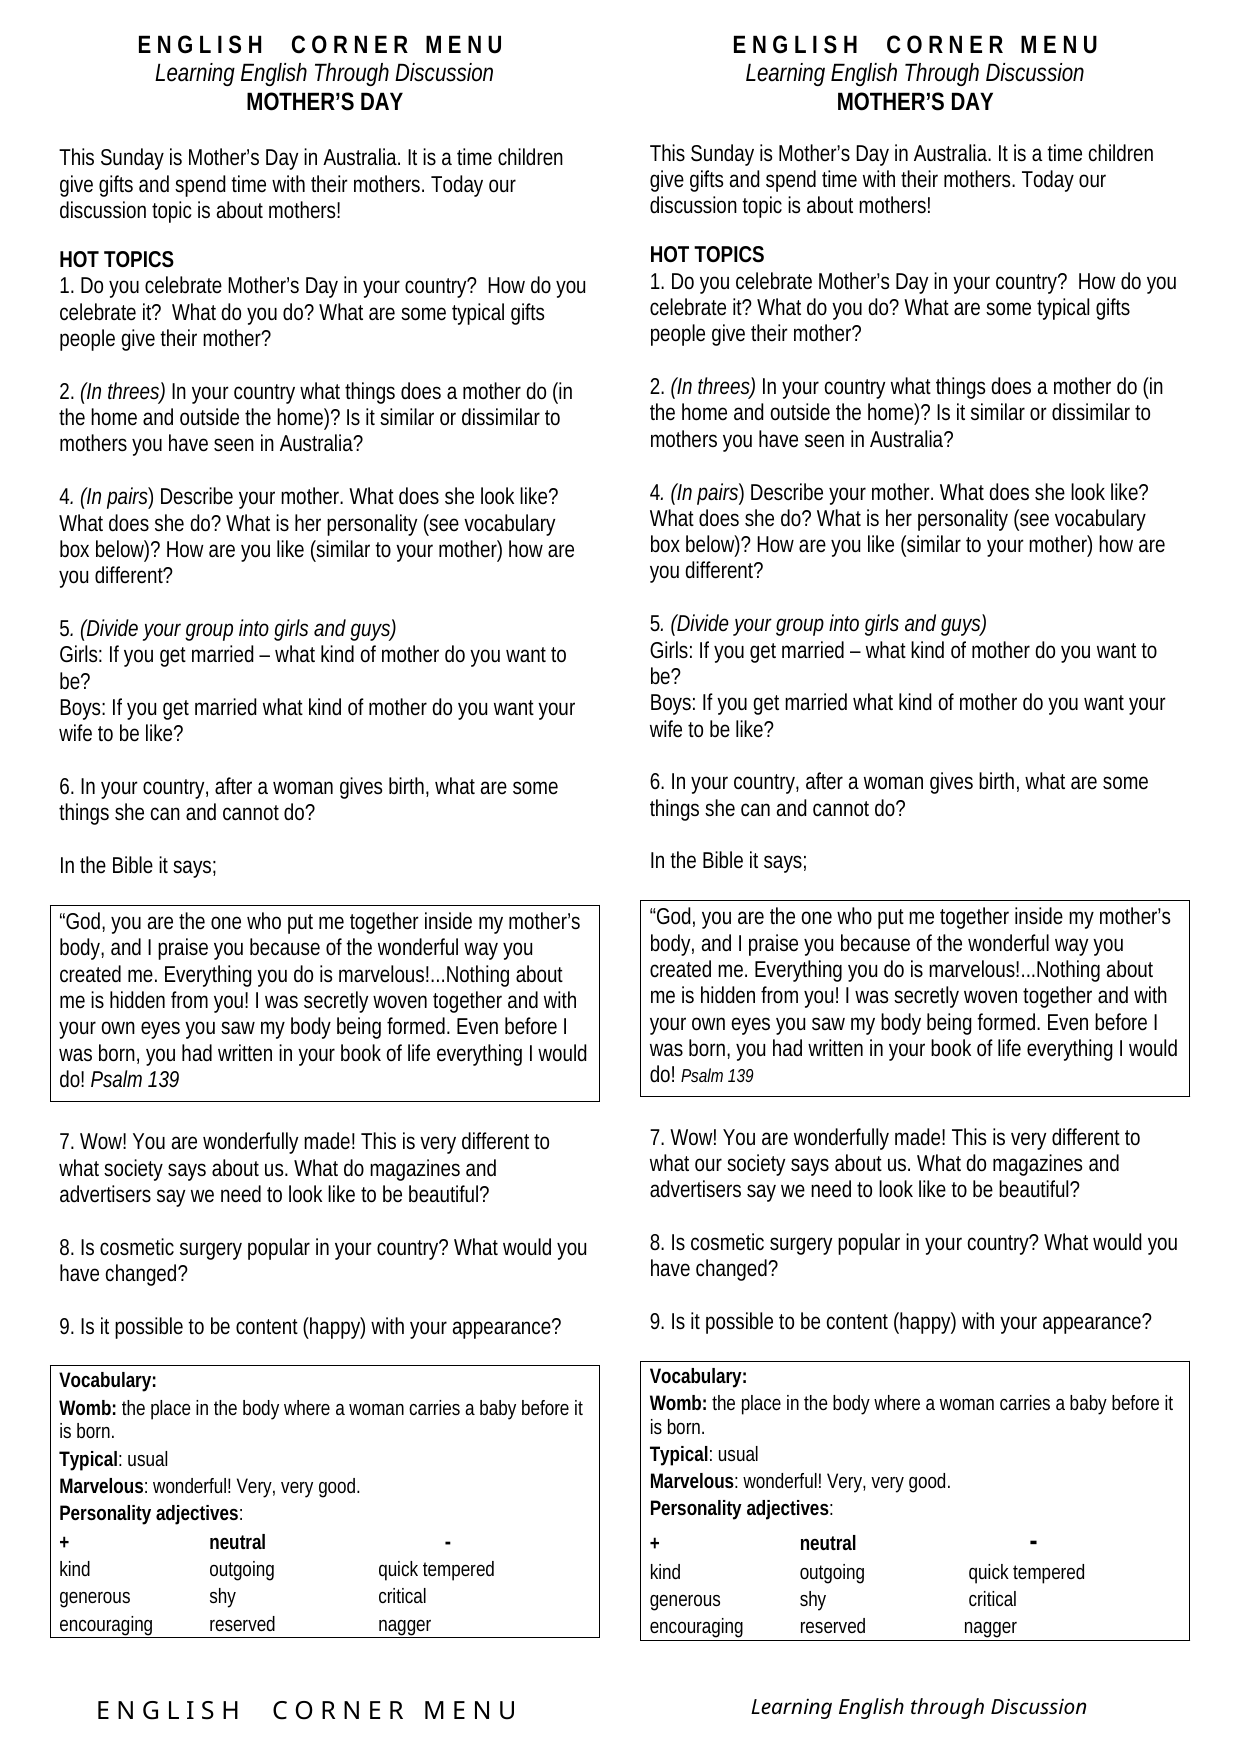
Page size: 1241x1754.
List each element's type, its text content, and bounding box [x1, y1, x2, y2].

list “God, you are the one who put me together inside my mother’s body, and I praise you because of the wonderful way you created me. Everything you do is marvelous!...Nothing about me is hidden from you! I was secretly woven together and with your own eyes you saw my body being formed. Even before I was born, you had written in your book of life everything I would do! Psalm 139 [641, 901, 1189, 1096]
list generous shy critical [641, 1584, 1189, 1611]
text E N G L I S H C O R N E R M E N U [59, 1692, 582, 1726]
list 6. In your country, after a woman gives birth, what are some things she can and cannot do? [649, 768, 1181, 821]
text 1. Do you celebrate Mother’s Day in your country? How do you celebrate it? What do you do? What are some typical gifts people give their mother? [59, 272, 591, 351]
list 9. Is it possible to be content (happy) with your appearance? [649, 1308, 1181, 1334]
text MOTHER’S DAY [59, 87, 591, 116]
text HOT TOPICS [59, 246, 591, 272]
text MOTHER’S DAY [649, 87, 1181, 116]
list 8. Is cosmetic surgery popular in your country? What would you have changed? [59, 1233, 591, 1286]
list 7. Wow! You are wonderfully made! This is very different to what society says about us. What do magazines and advertisers say we need to look like to be beautiful? [59, 1128, 591, 1207]
list In the Bible it says; [649, 847, 1181, 874]
list encouraging reserved nagger [641, 1611, 1189, 1640]
list generous shy critical [51, 1581, 599, 1608]
list Girls: If you get married – what kind of mother do you want to be? [649, 637, 1181, 689]
list Marvelous: wonderful! Very, very good. [641, 1466, 1189, 1493]
list 8. Is cosmetic surgery popular in your country? What would you have changed? [649, 1229, 1181, 1282]
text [657, 1692, 1181, 1721]
text HOT TOPICS [649, 241, 1181, 268]
list Womb: the place in the body where a woman carries a baby before it is born. [641, 1388, 1189, 1439]
list 6. In your country, after a woman gives birth, what are some things she can and cannot do? [59, 773, 591, 826]
list 9. Is it possible to be content (happy) with your appearance? [59, 1313, 591, 1339]
list Girls: If you get married – what kind of mother do you want to be? [59, 641, 591, 694]
list Womb: the place in the body where a woman carries a baby before it is born. [51, 1392, 599, 1443]
list 5. (Divide your group into girls and guys) [59, 615, 591, 641]
list kind outgoing quick tempered [641, 1557, 1189, 1584]
text 2. (In threes) In your country what things does a mother do (in the home and outside the home)? Is it similar or dissimilar to mothers you have seen in Australia? [649, 373, 1181, 452]
list kind outgoing quick tempered [51, 1554, 599, 1581]
list In the Bible it says; [59, 852, 591, 878]
list Typical: usual [641, 1439, 1189, 1466]
list Personality adjectives: [641, 1493, 1189, 1520]
list Personality adjectives: [51, 1498, 599, 1525]
list 4. (In pairs) Describe your mother. What does she look like? What does she do? What is her personality (see vocabulary box below)? How are you like (similar to your mother) how are you different? [59, 483, 591, 588]
text This Sunday is Mother’s Day in Australia. It is a time children give gifts and spend time with their mothers. Today our discussion topic is about mothers! [649, 139, 1181, 218]
list encouraging reserved nagger [51, 1608, 599, 1637]
list Vocabulary: [51, 1366, 599, 1392]
list 4. (In pairs) Describe your mother. What does she look like? What does she do? What is her personality (see vocabulary box below)? How are you like (similar to your mother) how are you different? [649, 478, 1181, 584]
list “God, you are the one who put me together inside my mother’s body, and I praise you because of the wonderful way you created me. Everything you do is marvelous!...Nothing about me is hidden from you! I was secretly woven together and with your own eyes you saw my body being formed. Even before I was born, you had written in your book of life everything I would do! Psalm 139 [51, 906, 599, 1101]
text E N G L I S H C O R N E R M E N U [59, 29, 591, 58]
list Boys: If you get married what kind of mother do you want your wife to be like? [649, 689, 1181, 742]
text Learning English Through Discussion [59, 58, 591, 87]
list 7. Wow! You are wonderfully made! This is very different to what our society says about us. What do magazines and advertisers say we need to look like to be beautiful? [649, 1123, 1181, 1202]
list 5. (Divide your group into girls and guys) [649, 610, 1181, 637]
text 2. (In threes) In your country what things does a mother do (in the home and outside the home)? Is it similar or dissimilar to mothers you have seen in Australia? [59, 378, 591, 457]
list Vocabulary: [641, 1362, 1189, 1388]
list + neutral - [51, 1525, 599, 1554]
list + neutral - [641, 1520, 1189, 1557]
text Learning English Through Discussion [649, 58, 1181, 87]
list Marvelous: wonderful! Very, very good. [51, 1471, 599, 1498]
text This Sunday is Mother’s Day in Australia. It is a time children give gifts and spend time with their mothers. Today our discussion topic is about mothers! [59, 144, 591, 223]
list Typical: usual [51, 1443, 599, 1471]
list Boys: If you get married what kind of mother do you want your wife to be like? [59, 694, 591, 747]
list E N G L I S H C O R N E R M E N U [649, 29, 1181, 58]
text 1. Do you celebrate Mother’s Day in your country? How do you celebrate it? What do you do? What are some typical gifts people give their mother? [649, 268, 1181, 347]
